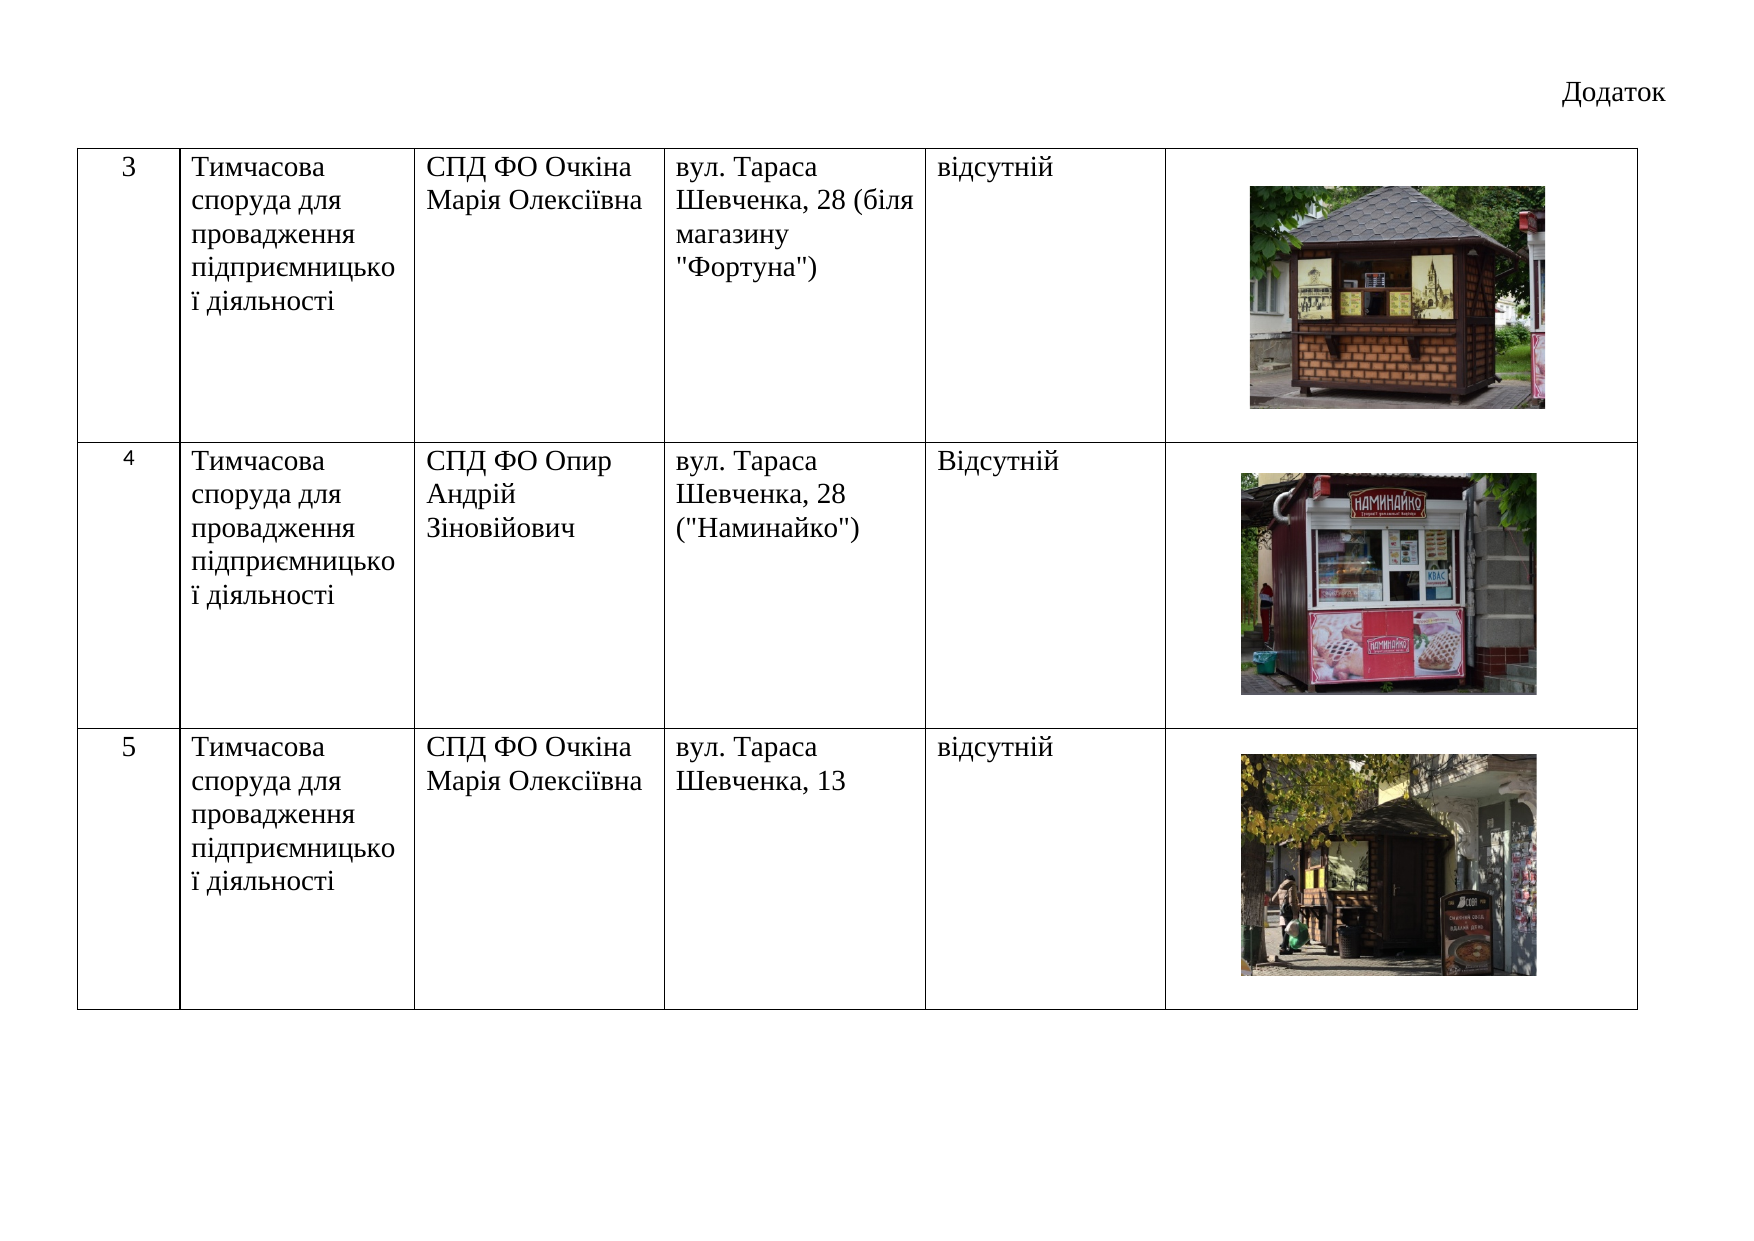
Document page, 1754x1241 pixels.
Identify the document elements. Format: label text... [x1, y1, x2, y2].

table_cell СПД ФО Очкіна Марія Олексіївна [415, 729, 664, 1009]
table_cell відсутній [926, 149, 1165, 442]
table_cell Тимчасова споруда для провадження підприємницької діяльності [181, 729, 414, 1009]
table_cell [181, 149, 414, 442]
table_cell СПД ФО Очкіна Марія Олексіївна [415, 149, 664, 442]
picture [1249, 186, 1546, 409]
table_cell вул. Тараса Шевченка, 28 (біля магазину "Фортуна") [665, 149, 925, 442]
table_cell СПД ФО Опир Андрій Зіновійович [415, 443, 664, 728]
table_cell 4 [78, 443, 179, 728]
table_cell 3 [78, 149, 179, 442]
table_cell вул. Тараса Шевченка, 13 [665, 729, 925, 1009]
table_cell [1166, 729, 1637, 1009]
picture [1241, 754, 1537, 976]
table_cell 5 [78, 729, 179, 1009]
table_cell вул. Тараса Шевченка, 28 ("Наминайко") [665, 443, 925, 728]
picture [1241, 473, 1537, 695]
table_cell [1166, 149, 1637, 442]
table_cell [1166, 443, 1637, 728]
table_cell відсутній [926, 729, 1165, 1009]
table_cell Відсутній [926, 443, 1165, 728]
table_cell Тимчасова споруда для провадження підприємницької діяльності [181, 443, 414, 728]
